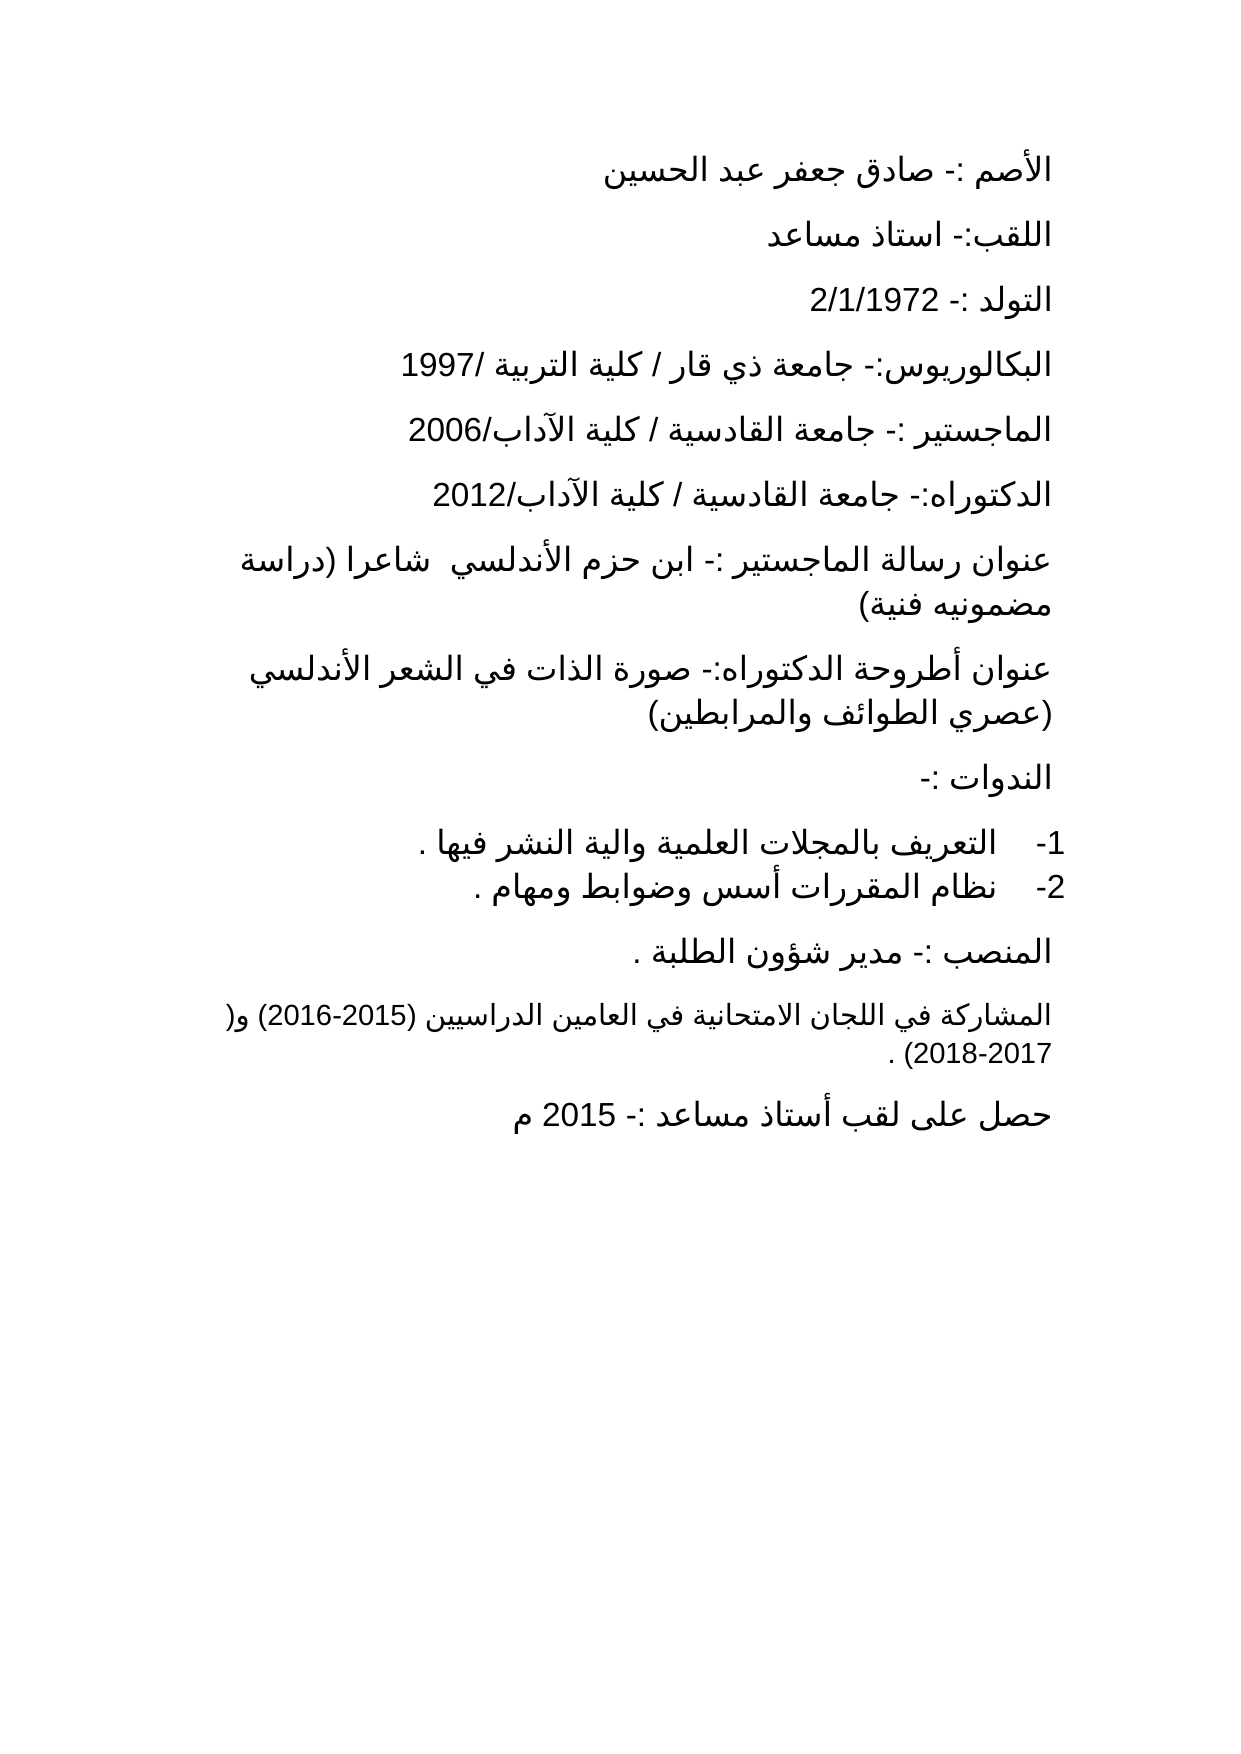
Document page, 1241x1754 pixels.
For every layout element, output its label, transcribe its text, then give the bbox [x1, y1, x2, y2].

text الدكتوراه:- جامعة القادسية / كلية الآداب/2012 [187, 475, 1053, 513]
list التعريف بالمجلات العلمية والية النشر فيها . [187, 823, 1036, 862]
text البكالوريوس:- جامعة ذي قار / كلية التربية /1997 [187, 345, 1053, 383]
text عنوان رسالة الماجستير :- ابن حزم الأندلسي شاعرا (دراسة مضمونيه فنية) [187, 540, 1053, 623]
text المشاركة في اللجان الامتحانية في العامين الدراسيين (2015-2016) و(2017-2018) . [187, 997, 1053, 1069]
text التولد :- 2/1/1972 [187, 280, 1053, 318]
text الندوات :- [187, 758, 1053, 797]
text المنصب :- مدير شؤون الطلبة . [187, 932, 1053, 971]
text الماجستير :- جامعة القادسية / كلية الآداب/2006 [187, 410, 1053, 448]
text عنوان أطروحة الدكتوراه:- صورة الذات في الشعر الأندلسي (عصري الطوائف والمرابطين) [187, 649, 1053, 732]
text الأصم :- صادق جعفر عبد الحسين [187, 150, 1053, 188]
list نظام المقررات أسس وضوابط ومهام . [187, 867, 1036, 906]
text حصل على لقب أستاذ مساعد :- 2015 م [187, 1095, 1053, 1134]
text اللقب:- استاذ مساعد [187, 215, 1053, 253]
